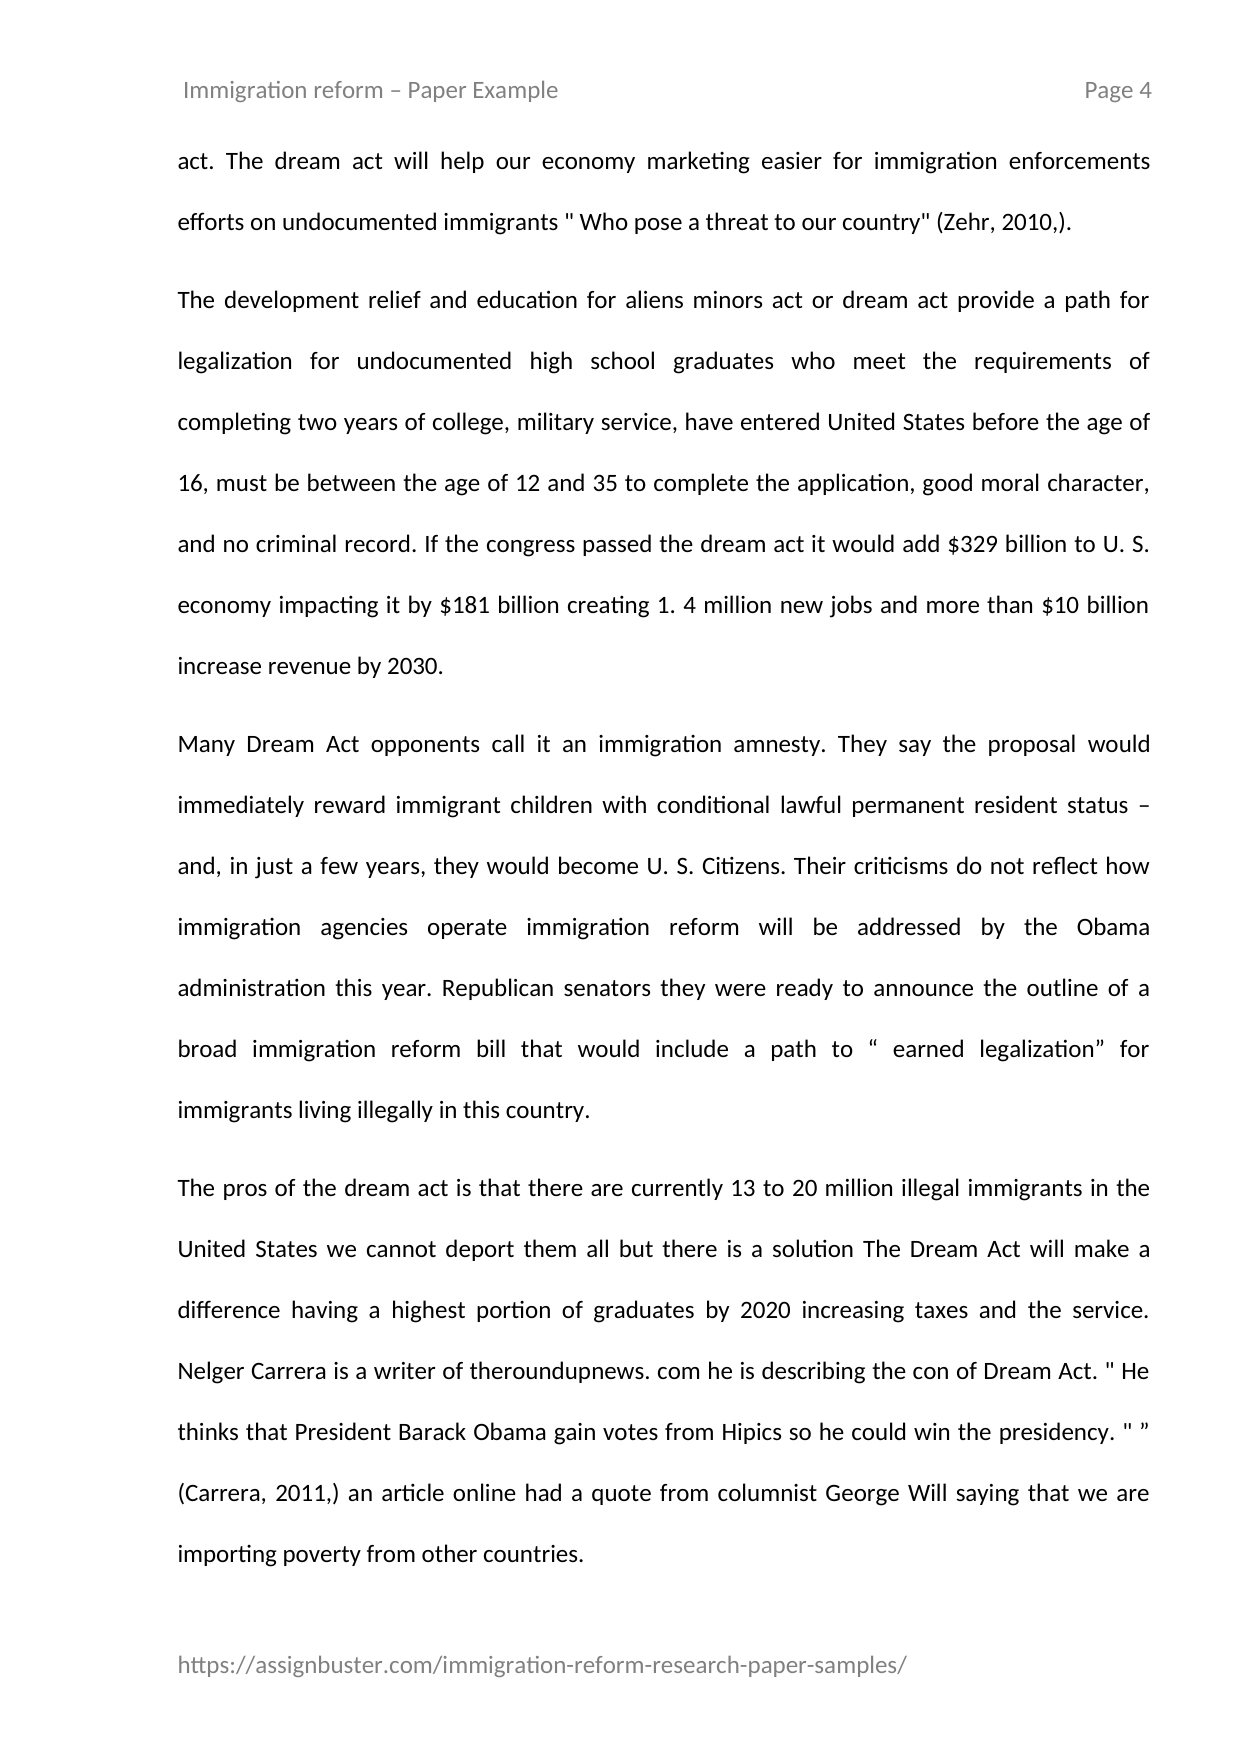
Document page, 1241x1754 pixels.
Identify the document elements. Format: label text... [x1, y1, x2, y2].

text The pros of the dream act is that there are currently 13 to 20 million illegal immigrants in the United States we cannot deport them all but there is a solution The Dream Act will make a difference having a highest portion of graduates by 2020 increasing taxes and the service. Nelger Carrera is a writer of theroundupnews. com he is describing the con of Dream Act. " He thinks that President Barack Obama gain votes from Hipics so he could win the presidency. " ” (Carrera, 2011,) an article online had a quote from columnist George Will saying that we are importing poverty from other countries. [177, 1172, 1152, 1568]
text Many Dream Act opponents call it an immigration amnesty. They say the proposal would immediately reward immigrant children with conditional lawful permanent resident status – and, in just a few years, they would become U. S. Citizens. Their criticisms do not reflect how immigration agencies operate immigration reform will be addressed by the Obama administration this year. Republican senators they were ready to announce the outline of a broad immigration reform bill that would include a path to “ earned legalization” for immigrants living illegally in this country. [177, 728, 1152, 1124]
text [177, 145, 1152, 237]
text The development relief and education for aliens minors act or dream act provide a path for legalization for undocumented high school graduates who meet the requirements of completing two years of college, military service, have entered United States before the age of 16, must be between the age of 12 and 35 to complete the application, good moral character, and no criminal record. If the congress passed the dream act it would add $329 billion to U. S. economy impacting it by $181 billion creating 1. 4 million new jobs and more than $10 billion increase revenue by 2030. [177, 284, 1152, 681]
